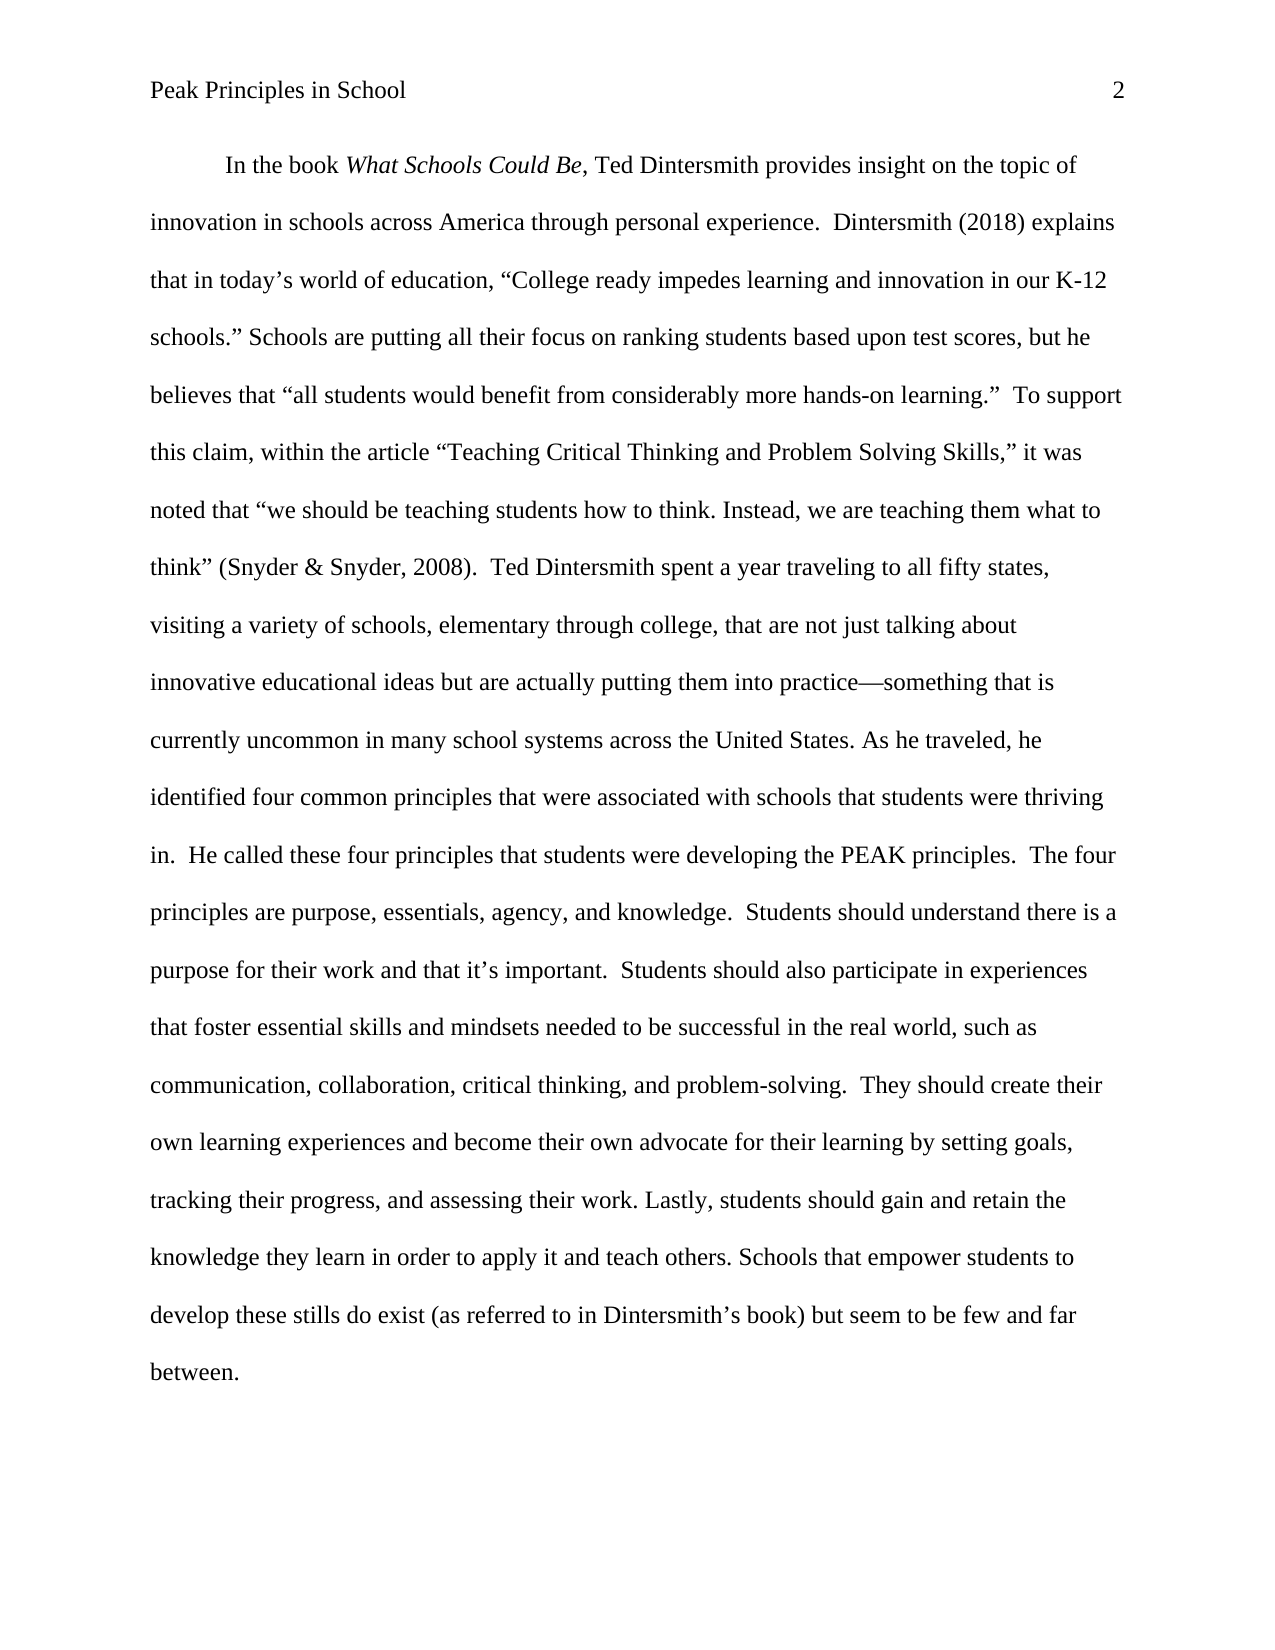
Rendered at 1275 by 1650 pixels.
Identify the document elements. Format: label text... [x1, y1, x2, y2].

text In the book What Schools Could Be, Ted Dintersmith provides insight on the topic of innovation in schools across America through personal experience. Dintersmith (2018) explains that in today’s world of education, “College ready impedes learning and innovation in our K-12 schools.” Schools are putting all their focus on ranking students based upon test scores, but he believes that “all students would benefit from considerably more hands-on learning.” To support this claim, within the article “Teaching Critical Thinking and Problem Solving Skills,” it was noted that “we should be teaching students how to think. Instead, we are teaching them what to think” (Snyder & Snyder, 2008). Ted Dintersmith spent a year traveling to all fifty states, visiting a variety of schools, elementary through college, that are not just talking about innovative educational ideas but are actually putting them into practice—something that is currently uncommon in many school systems across the United States. As he traveled, he identified four common principles that were associated with schools that students were thriving in. He called these four principles that students were developing the PEAK principles. The four principles are purpose, essentials, agency, and knowledge. Students should understand there is a purpose for their work and that it’s important. Students should also participate in experiences that foster essential skills and mindsets needed to be successful in the real world, such as communication, collaboration, critical thinking, and problem-solving. They should create their own learning experiences and become their own advocate for their learning by setting goals, tracking their progress, and assessing their work. Lastly, students should gain and retain the knowledge they learn in order to apply it and teach others. Schools that empower students to develop these stills do exist (as referred to in Dintersmith’s book) but seem to be few and far between. [150, 150, 1125, 1386]
